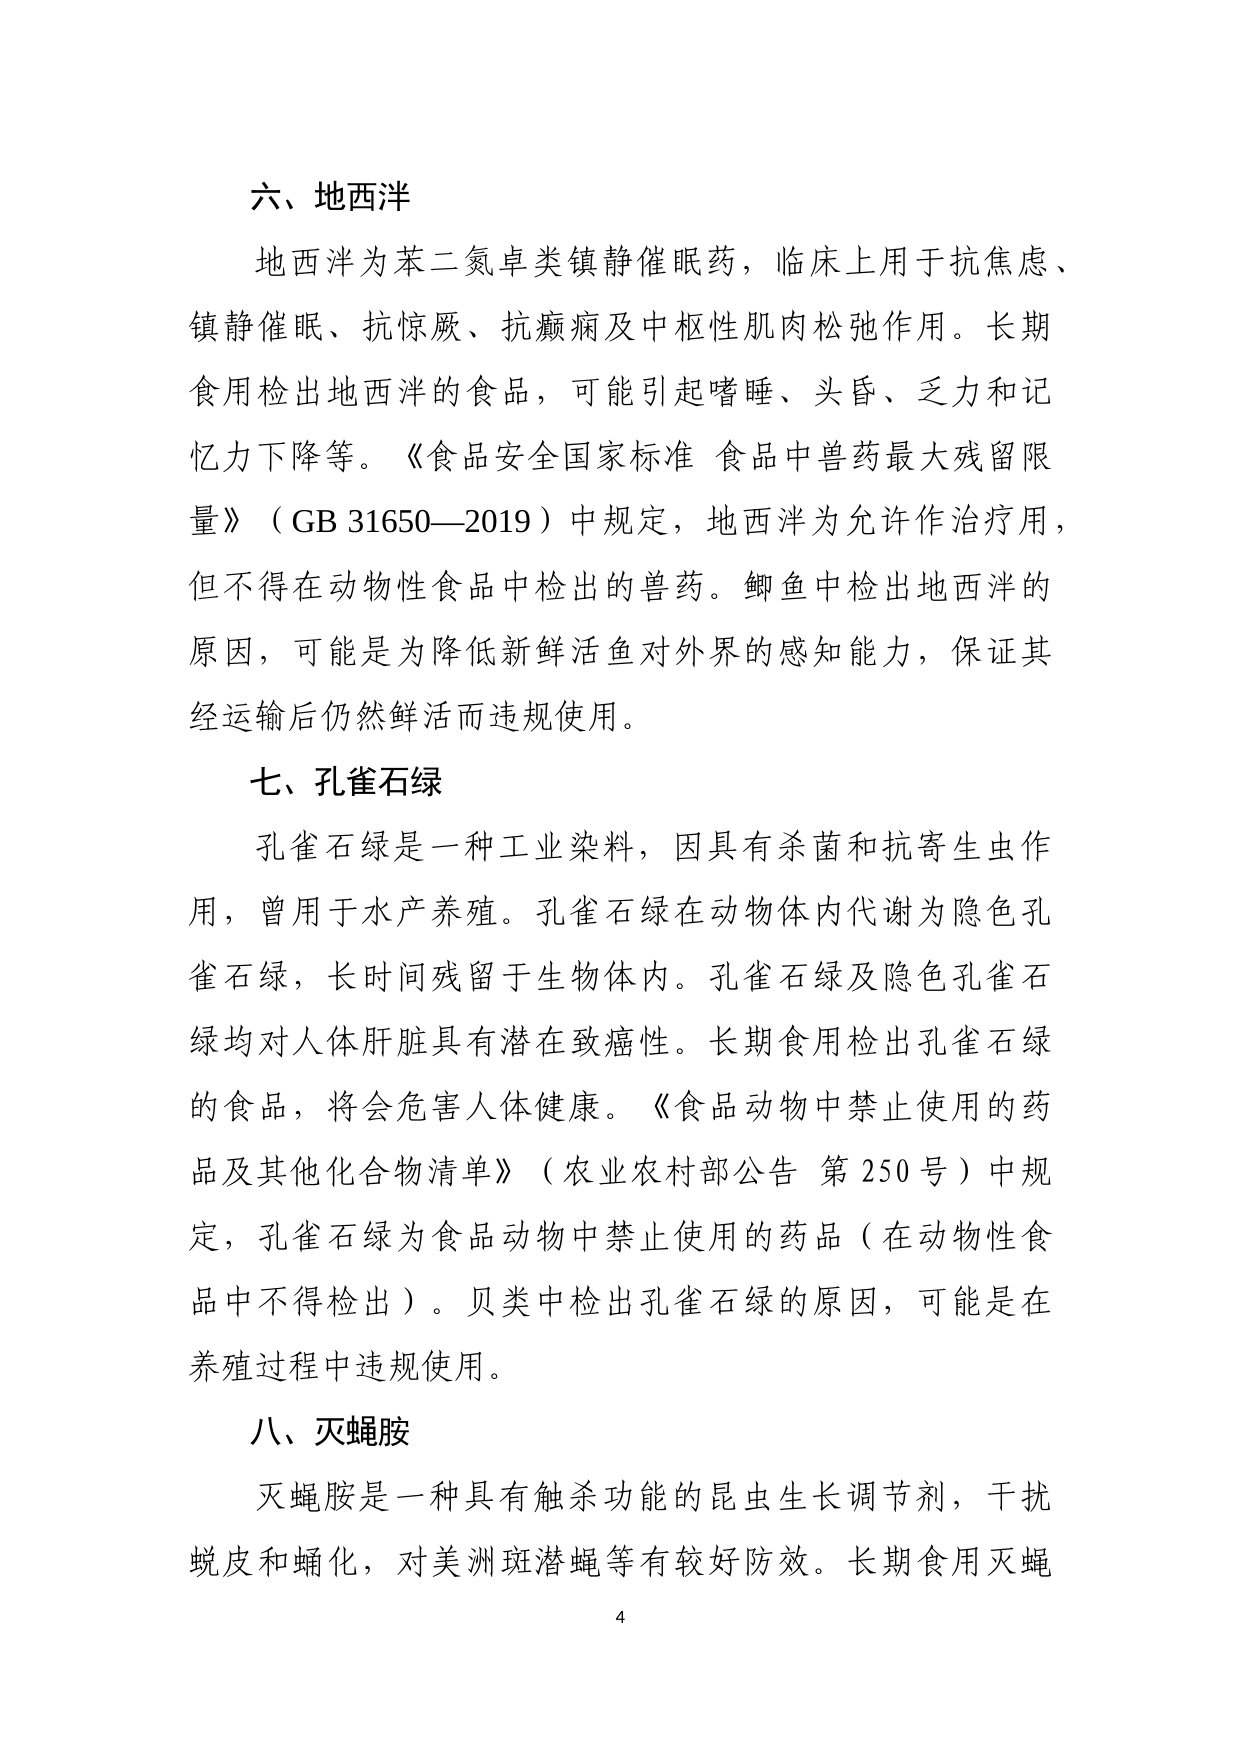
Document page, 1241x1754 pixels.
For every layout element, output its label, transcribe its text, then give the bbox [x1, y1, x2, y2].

text 八、灭蝇胺 [187, 1397, 1053, 1462]
text 七、孔雀石绿 [187, 747, 1053, 812]
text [187, 1462, 1053, 1592]
text 地西泮为苯二氮卓类镇静催眠药，临床上用于抗焦虑、镇静催眠、抗惊厥、抗癫痫及中枢性肌肉松弛作用。长期食用检出地西泮的食品，可能引起嗜睡、头昏、乏力和记忆力下降等。《食品安全国家标准 食品中兽药最大残留限量》（GB 31650—2019）中规定，地西泮为允许作治疗用，但不得在动物性食品中检出的兽药。鲫鱼中检出地西泮的原因，可能是为降低新鲜活鱼对外界的感知能力，保证其经运输后仍然鲜活而违规使用。 [187, 227, 1053, 747]
text 六、地西泮 [187, 162, 1053, 227]
text 孔雀石绿是一种工业染料，因具有杀菌和抗寄生虫作用，曾用于水产养殖。孔雀石绿在动物体内代谢为隐色孔雀石绿，长时间残留于生物体内。孔雀石绿及隐色孔雀石绿均对人体肝脏具有潜在致癌性。长期食用检出孔雀石绿的食品，将会危害人体健康。《食品动物中禁止使用的药品及其他化合物清单》（农业农村部公告 第250号）中规定，孔雀石绿为食品动物中禁止使用的药品（在动物性食品中不得检出）。贝类中检出孔雀石绿的原因，可能是在养殖过程中违规使用。 [187, 812, 1053, 1397]
